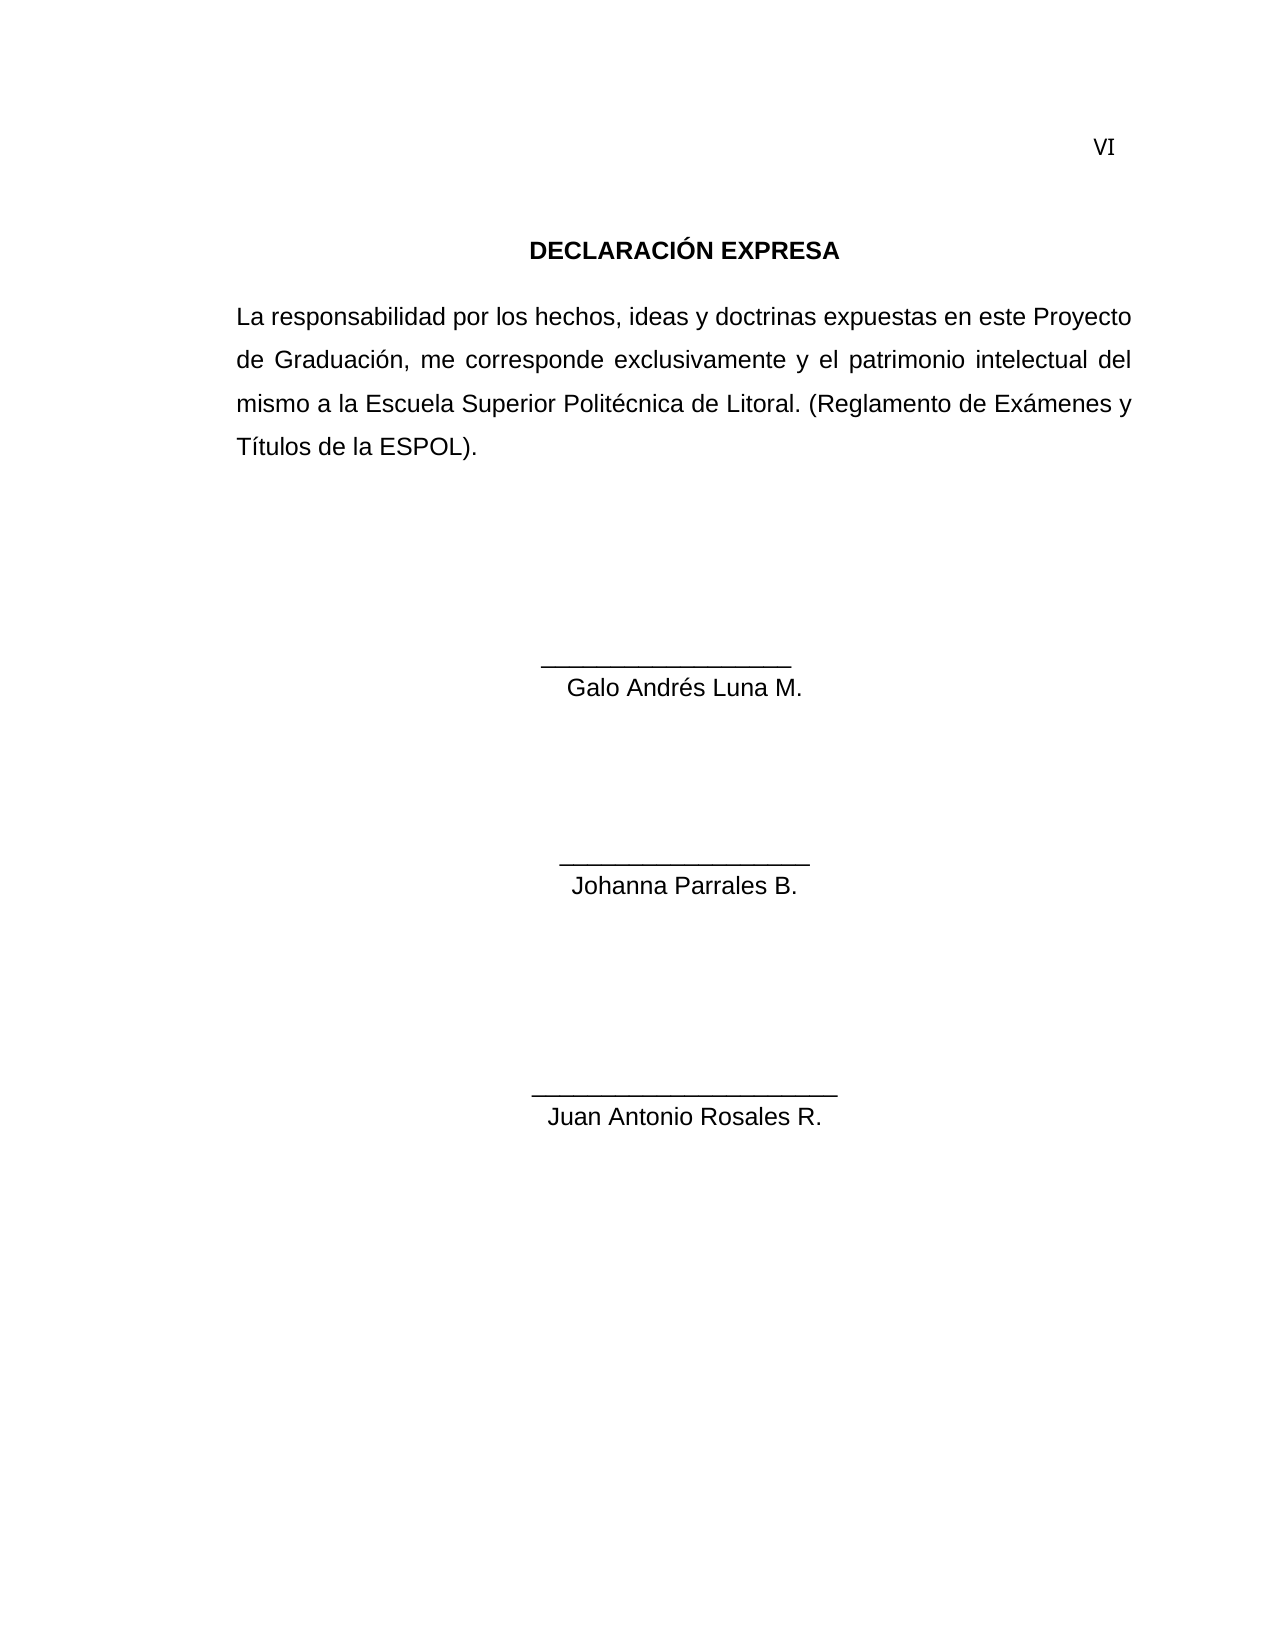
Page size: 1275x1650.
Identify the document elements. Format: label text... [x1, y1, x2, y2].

text Johanna Parrales B. [236, 871, 1133, 900]
text __________________ [236, 838, 1133, 867]
text Galo Andrés Luna M. [236, 673, 1133, 702]
text Juan Antonio Rosales R. [236, 1102, 1133, 1131]
text __________________ [236, 640, 1133, 669]
text ______________________ [236, 1069, 1133, 1098]
text La responsabilidad por los hechos, ideas y doctrinas expuestas en este Proyecto de Graduación, me corresponde exclusivamente y el patrimonio intelectual del mismo a Politécnica de Litoral. (Reglamento de Exámenes y Títulos de ). [236, 302, 1133, 460]
text DECLARACIÓN EXPRESA [236, 236, 1133, 265]
